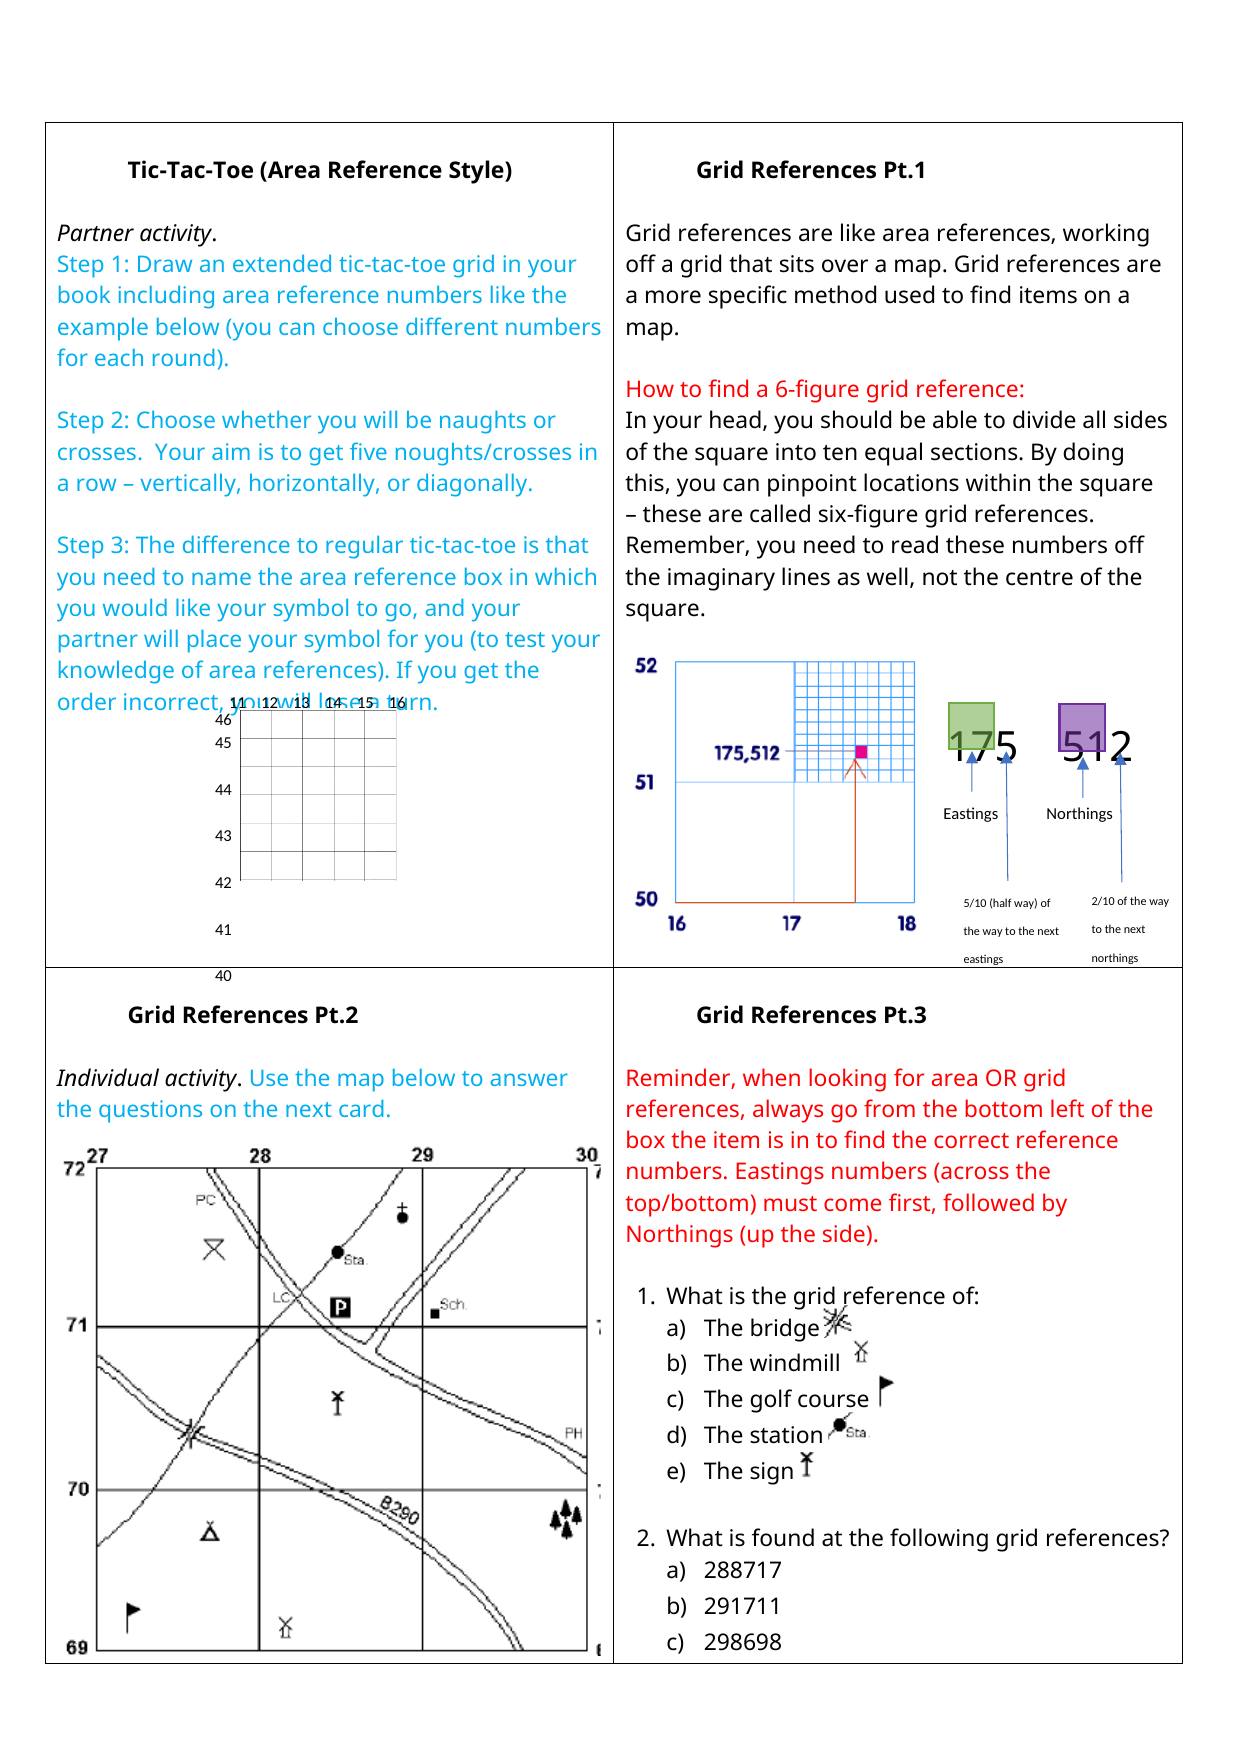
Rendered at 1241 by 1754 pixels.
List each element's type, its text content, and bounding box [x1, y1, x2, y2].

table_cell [46, 968, 613, 1662]
picture [875, 1374, 896, 1409]
picture [846, 1339, 877, 1371]
picture [793, 1448, 821, 1480]
table_header Grid References Pt.1 Grid references are like area references, working off a grid that sits over a map. Grid references are a more specific method used to find items on a map. How to find a 6-figure grid reference: In your head, you should be able to divide all sides of the square into ten equal sections. By doing this, you can pinpoint locations within the square – these are called six-figure grid references. Remember, you need to read these numbers off the imaginary lines as well, not the centre of the square. 175 512 [614, 123, 1182, 967]
picture [239, 708, 397, 881]
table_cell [614, 968, 1182, 1662]
picture [54, 1137, 601, 1656]
picture [626, 649, 924, 939]
picture [823, 1305, 852, 1338]
picture [828, 1412, 871, 1445]
table_header Tic-Tac-Toe (Area Reference Style) Partner activity. Step 1: Draw an extended tic-tac-toe grid in your book including area reference numbers like the example below (you can choose different numbers for each round). Step 2: Choose whether you will be naughts or crosses. Your aim is to get five noughts/crosses in a row – vertically, horizontally, or diagonally. Step 3: The difference to regular tic-tac-toe is that you need to name the area reference box in which you would like your symbol to go, and your partner will place your symbol for you (to test your knowledge of area references). If you get the order incorrect, you will lose a turn. [46, 123, 613, 967]
